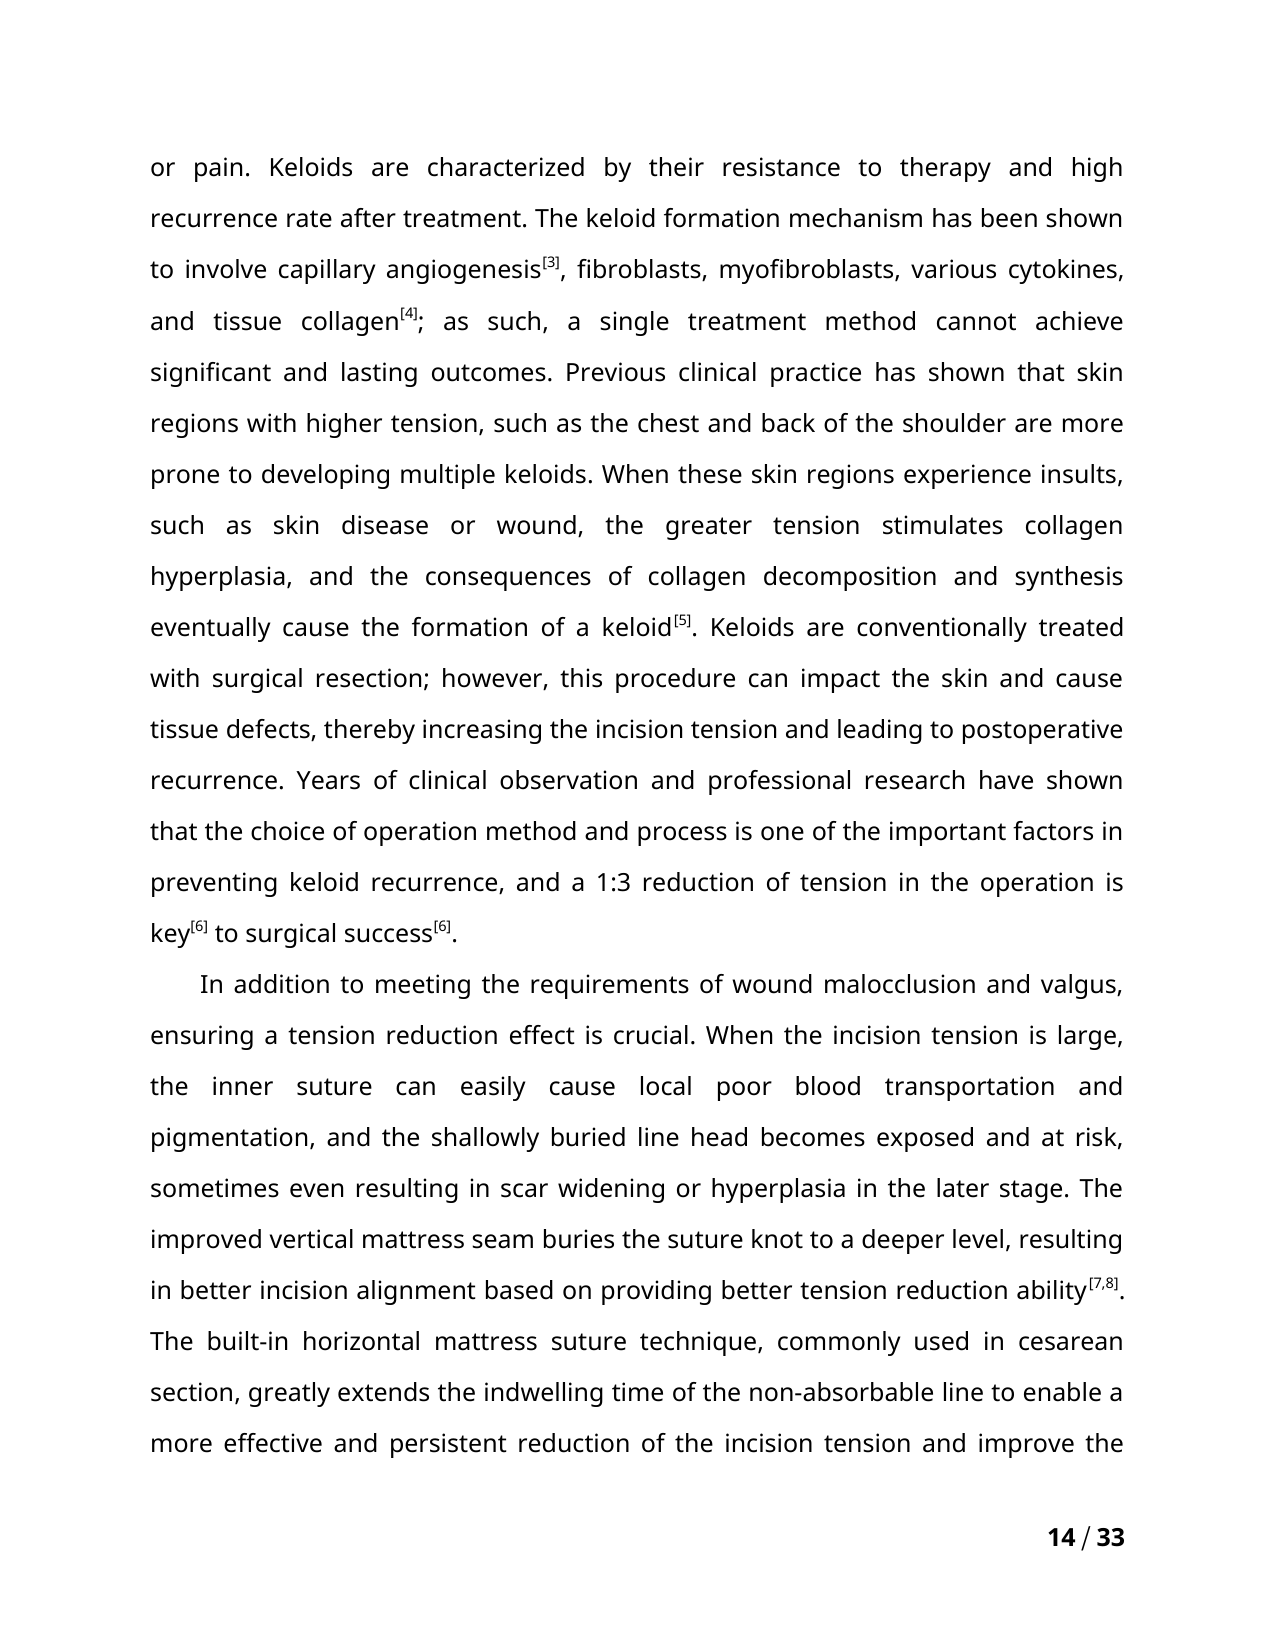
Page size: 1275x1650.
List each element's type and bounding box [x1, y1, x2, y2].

text [150, 150, 1125, 950]
text [150, 967, 1125, 1460]
